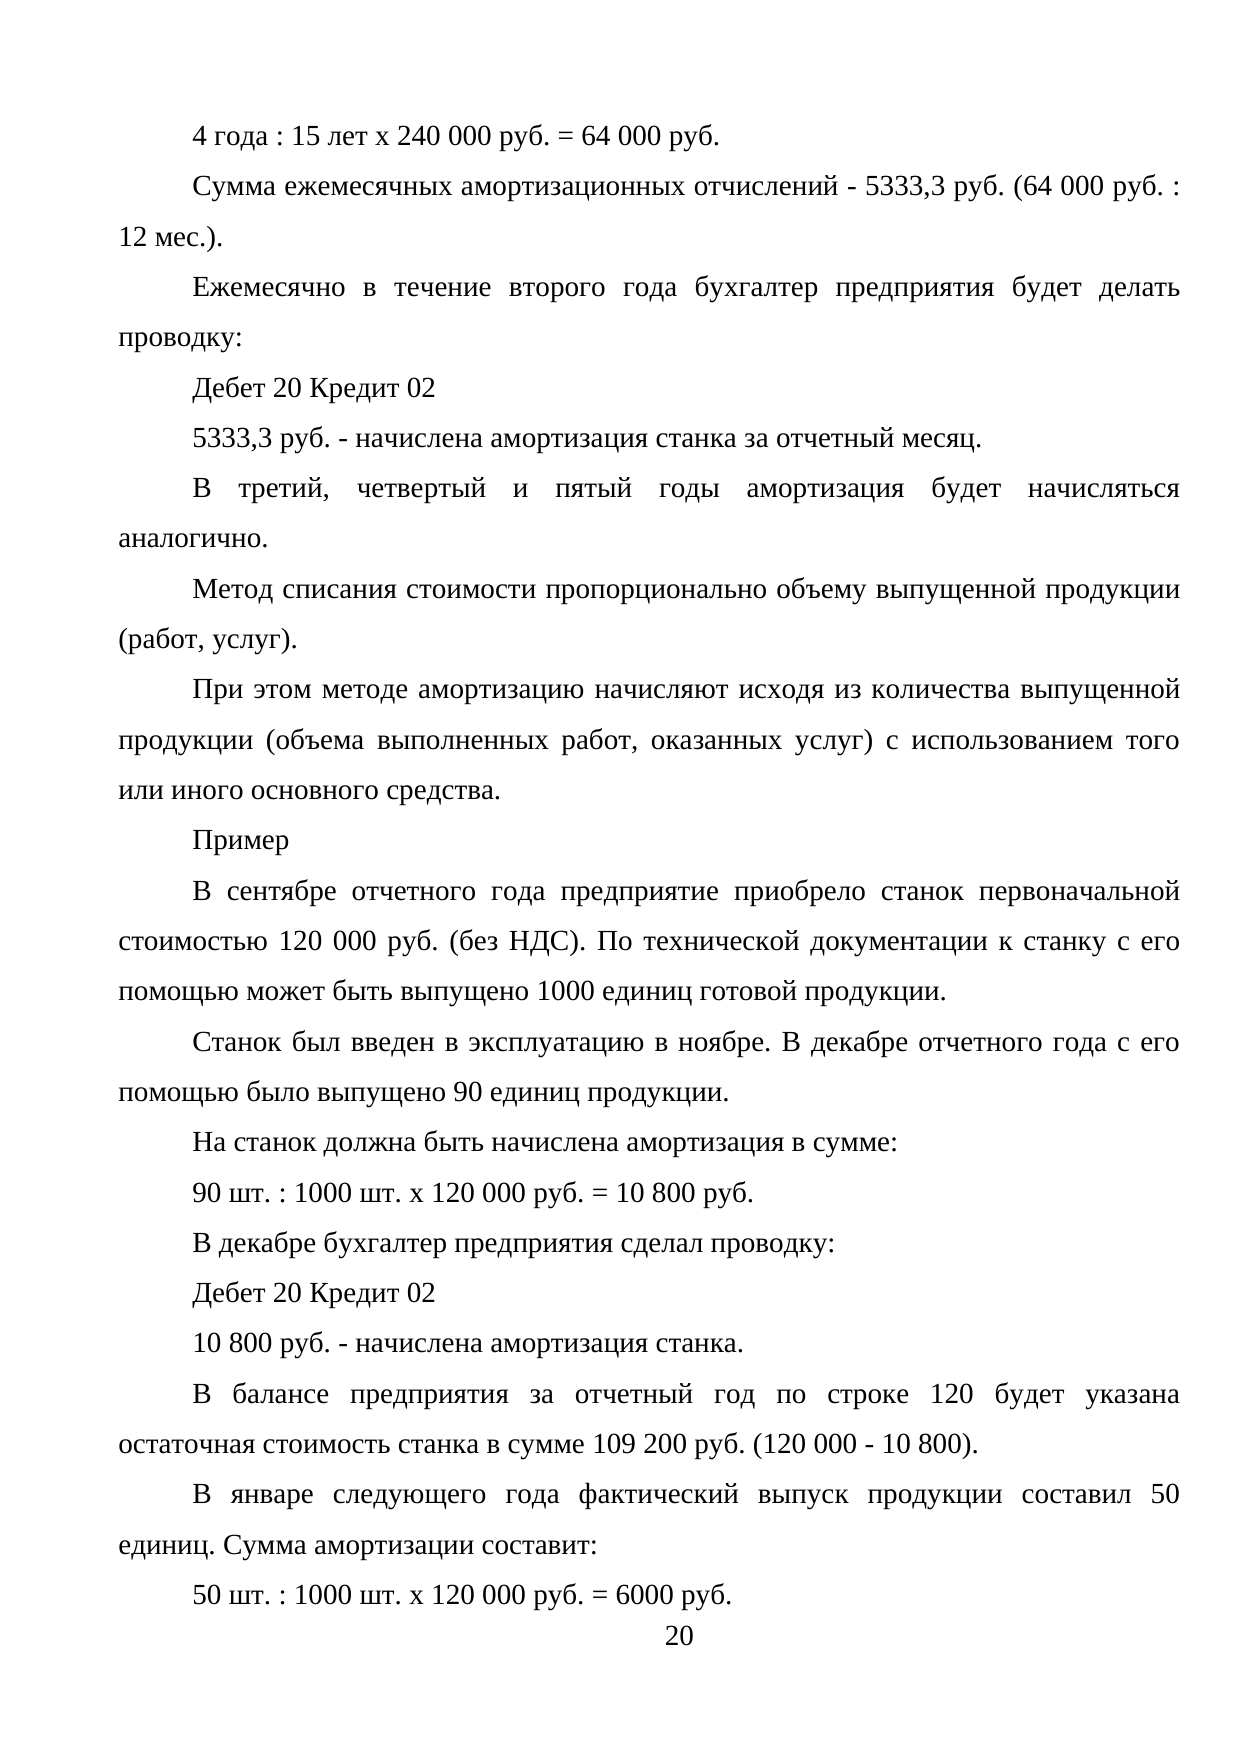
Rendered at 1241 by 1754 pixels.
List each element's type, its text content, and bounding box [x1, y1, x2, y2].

text В сентябре отчетного года предприятие приобрело станок первоначальной стоимостью 120 000 руб. (без НДС). По технической документации к станку с его помощью может быть выпущено 1000 единиц готовой продукции. [118, 873, 1181, 1007]
text Пример [118, 822, 1181, 856]
text В третий, четвертый и пятый годы амортизация будет начисляться аналогично. [118, 470, 1181, 554]
text В балансе предприятия за отчетный год по строке 120 будет указана остаточная стоимость станка в сумме 109 200 руб. (120 000 - 10 800). [118, 1376, 1181, 1460]
text При этом методе амортизацию начисляют исходя из количества выпущенной продукции (объема выполненных работ, оказанных услуг) с использованием того или иного основного средства. [118, 672, 1181, 806]
text 4 года : 15 лет х 240 000 руб. = 64 000 руб. [118, 118, 1181, 152]
text Дебет 20 Кредит 02 [118, 1275, 1181, 1309]
text В декабре бухгалтер предприятия сделал проводку: [118, 1225, 1181, 1258]
text Станок был введен в эксплуатацию в ноябре. В декабре отчетного года с его помощью было выпущено 90 единиц продукции. [118, 1024, 1181, 1108]
text Сумма ежемесячных амортизационных отчислений - 5333,3 руб. (64 000 руб. : 12 мес.). [118, 168, 1181, 252]
text Ежемесячно в течение второго года бухгалтер предприятия будет делать проводку: [118, 269, 1181, 353]
text Дебет 20 Кредит 02 [118, 370, 1181, 403]
text 90 шт. : 1000 шт. х 120 000 руб. = 10 800 руб. [118, 1175, 1181, 1208]
text Метод списания стоимости пропорционально объему выпущенной продукции (работ, услуг). [118, 571, 1181, 655]
text 10 800 руб. - начислена амортизация станка. [118, 1326, 1181, 1359]
text 50 шт. : 1000 шт. х 120 000 руб. = 6000 руб. [118, 1577, 1181, 1611]
text На станок должна быть начислена амортизация в сумме: [118, 1124, 1181, 1158]
text 5333,3 руб. - начислена амортизация станка за отчетный месяц. [118, 420, 1181, 453]
text В январе следующего года фактический выпуск продукции составил 50 единиц. Сумма амортизации составит: [118, 1477, 1181, 1560]
